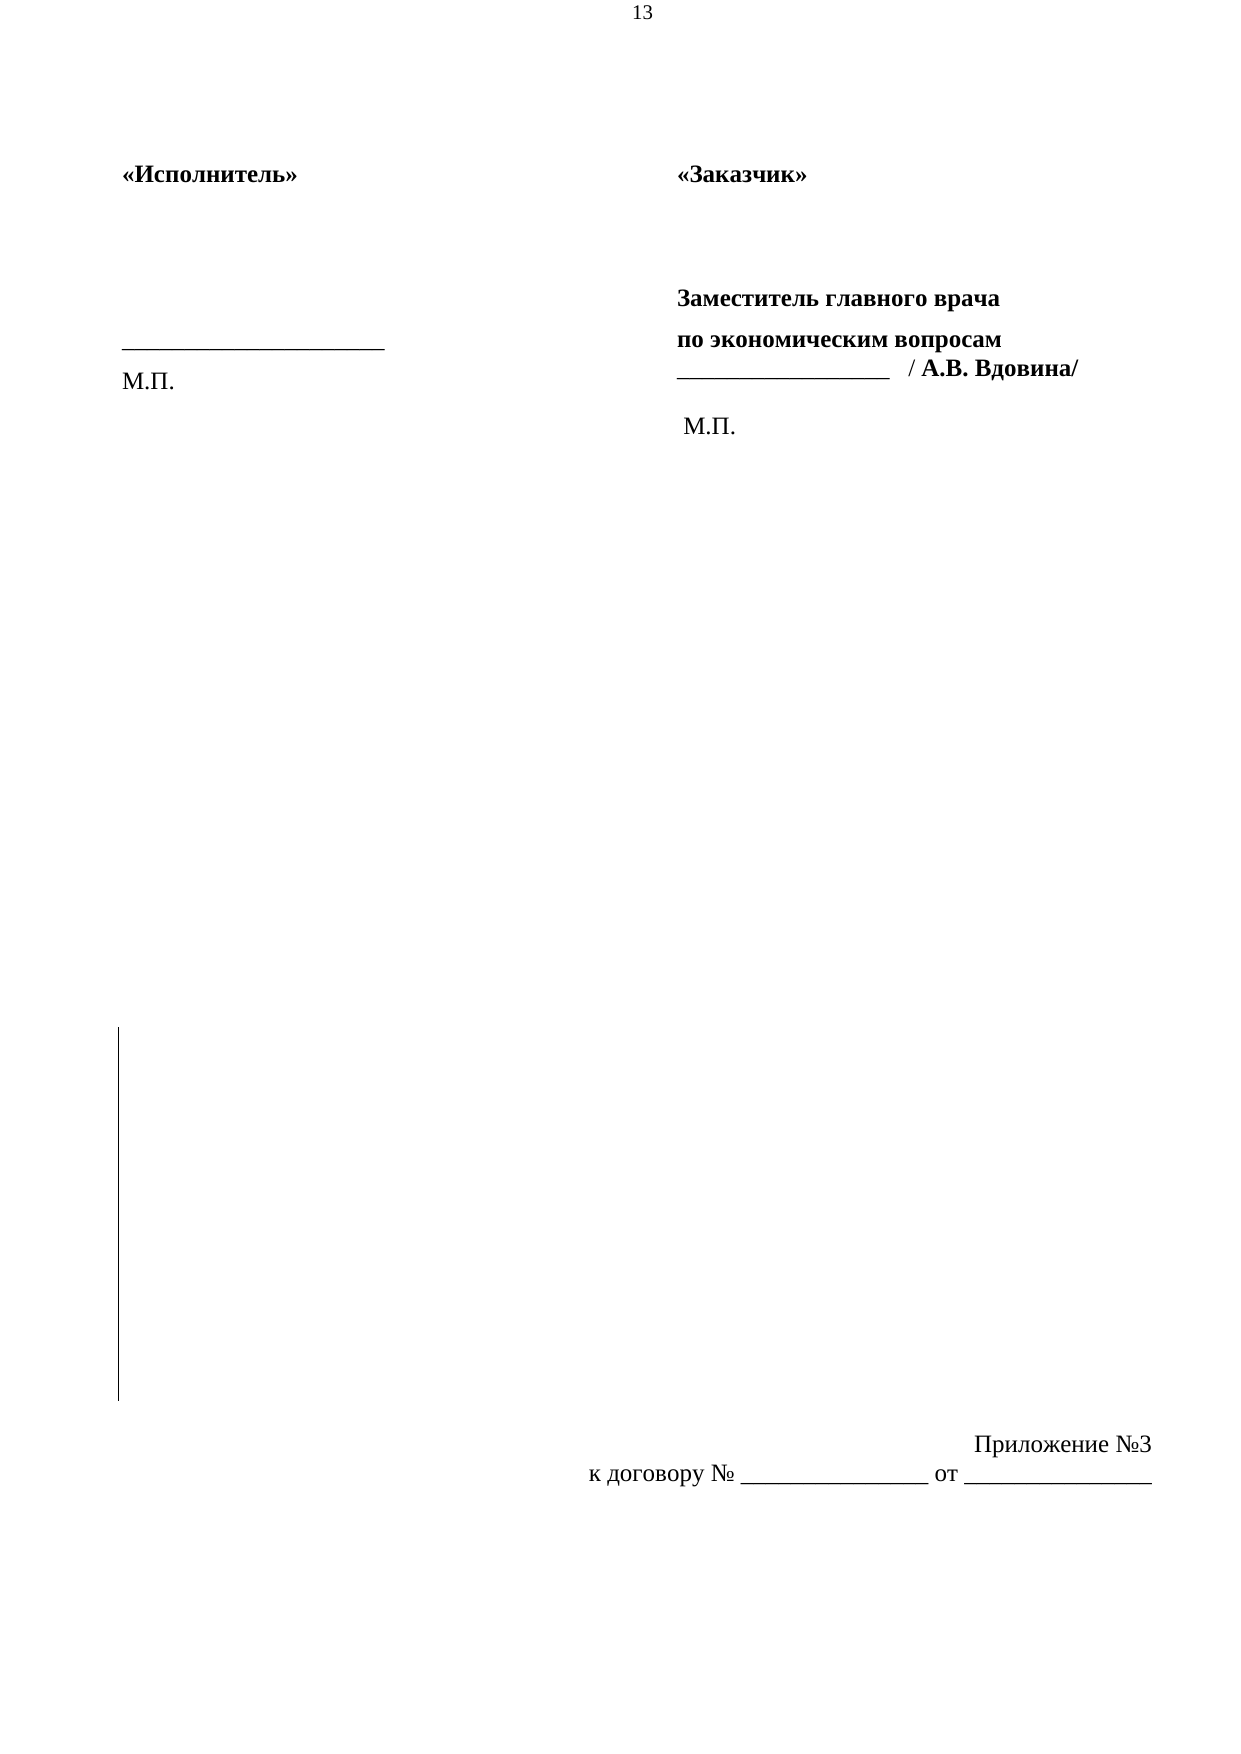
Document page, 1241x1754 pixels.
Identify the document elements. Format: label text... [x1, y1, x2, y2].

table_header «Исполнитель» _____________________ М.П. [111, 160, 666, 452]
text Приложение №3 [133, 1429, 1152, 1458]
text к договору № _______________ от _______________ [133, 1458, 1152, 1487]
table_header «Заказчик» Заместитель главного врача по экономическим вопросам _________________ / А.В. Вдовина/ М.П. [666, 160, 1134, 452]
